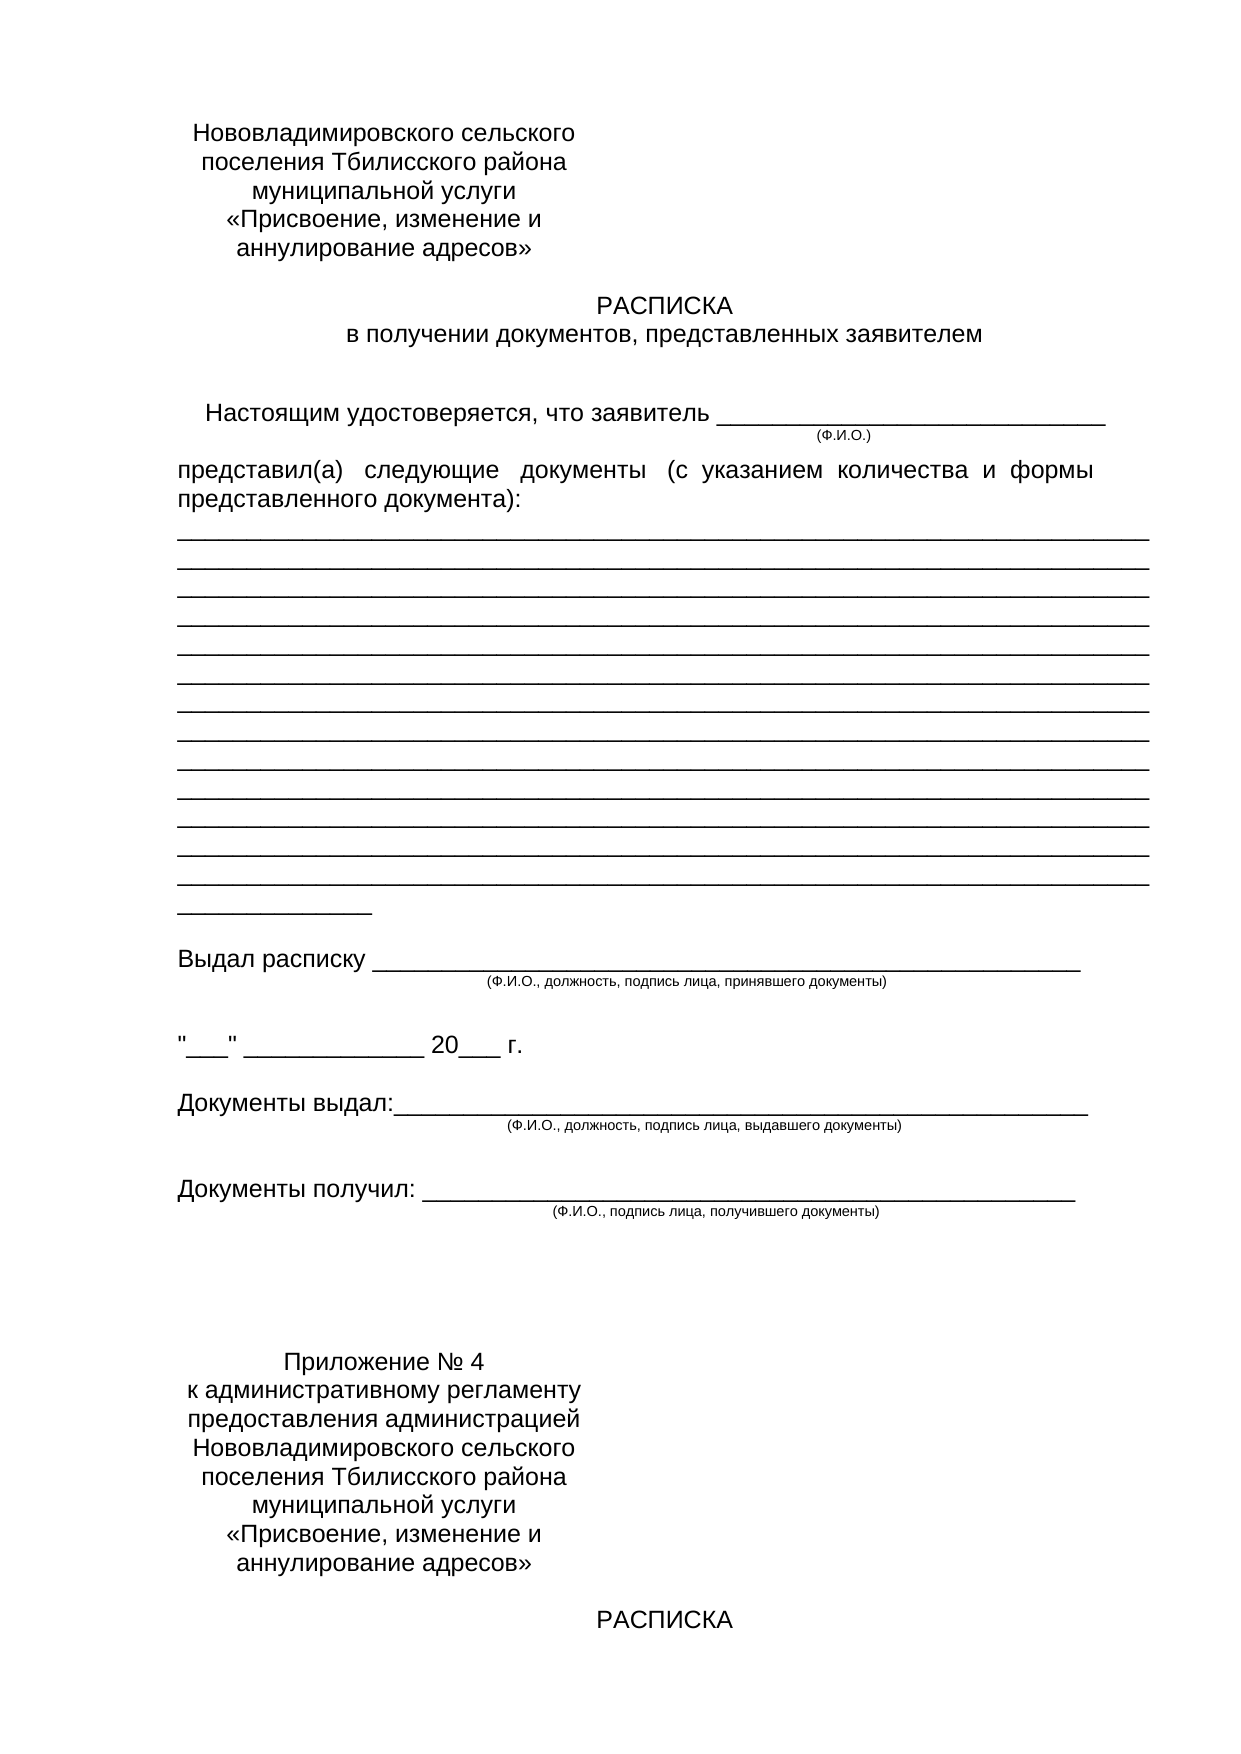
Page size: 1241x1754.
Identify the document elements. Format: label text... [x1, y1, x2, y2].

text в получении документов, представленных заявителем [177, 319, 1152, 348]
text Нововладимировского сельского поселения Тбилисского района муниципальной услуги [177, 118, 591, 204]
text Нововладимировского сельского поселения Тбилисского района муниципальной услуги [177, 1433, 591, 1519]
text Документы выдал:__________________________________________________ [177, 1088, 1152, 1116]
text Выдал расписку ___________________________________________________ [177, 944, 1152, 973]
text «Присвоение, изменение и аннулирование адресов» [177, 204, 591, 262]
text (Ф.И.О., должность, подпись лица, принявшего документы) [177, 973, 1152, 1001]
text предоставления администрацией [177, 1404, 591, 1433]
text РАСПИСКА [177, 291, 1152, 319]
text РАСПИСКА [177, 1605, 1152, 1634]
text "___" _____________ 20___ г. [177, 1030, 1152, 1059]
text «Присвоение, изменение и аннулирование адресов» [177, 1519, 591, 1576]
text Приложение № 4 [177, 1346, 591, 1375]
text Документы получил: _______________________________________________ [177, 1174, 1152, 1203]
text к административному регламенту [177, 1375, 591, 1404]
text ____________________________________________________________________________________________________________________________________________________________________________________________________________________________________________________________________________________________________________________________________________________________________________________________________________________________________________________________________________________________________________________________________________________________________________________________________________________________________________________________________________________________________________________________________________________________________________________________________________________________________________________________________________________________________________________________________________________________ [177, 513, 1152, 915]
text представил(а) следующие документы (с указанием количества и формы [177, 455, 1152, 484]
text представленного документа): [177, 484, 1152, 513]
text Настоящим удостоверяется, что заявитель ____________________________ [177, 398, 1152, 426]
text (Ф.И.О., подпись лица, получившего документы) [177, 1203, 1152, 1231]
text (Ф.И.О., должность, подпись лица, выдавшего документы) [177, 1116, 1152, 1145]
text (Ф.И.О.) [177, 426, 1152, 455]
